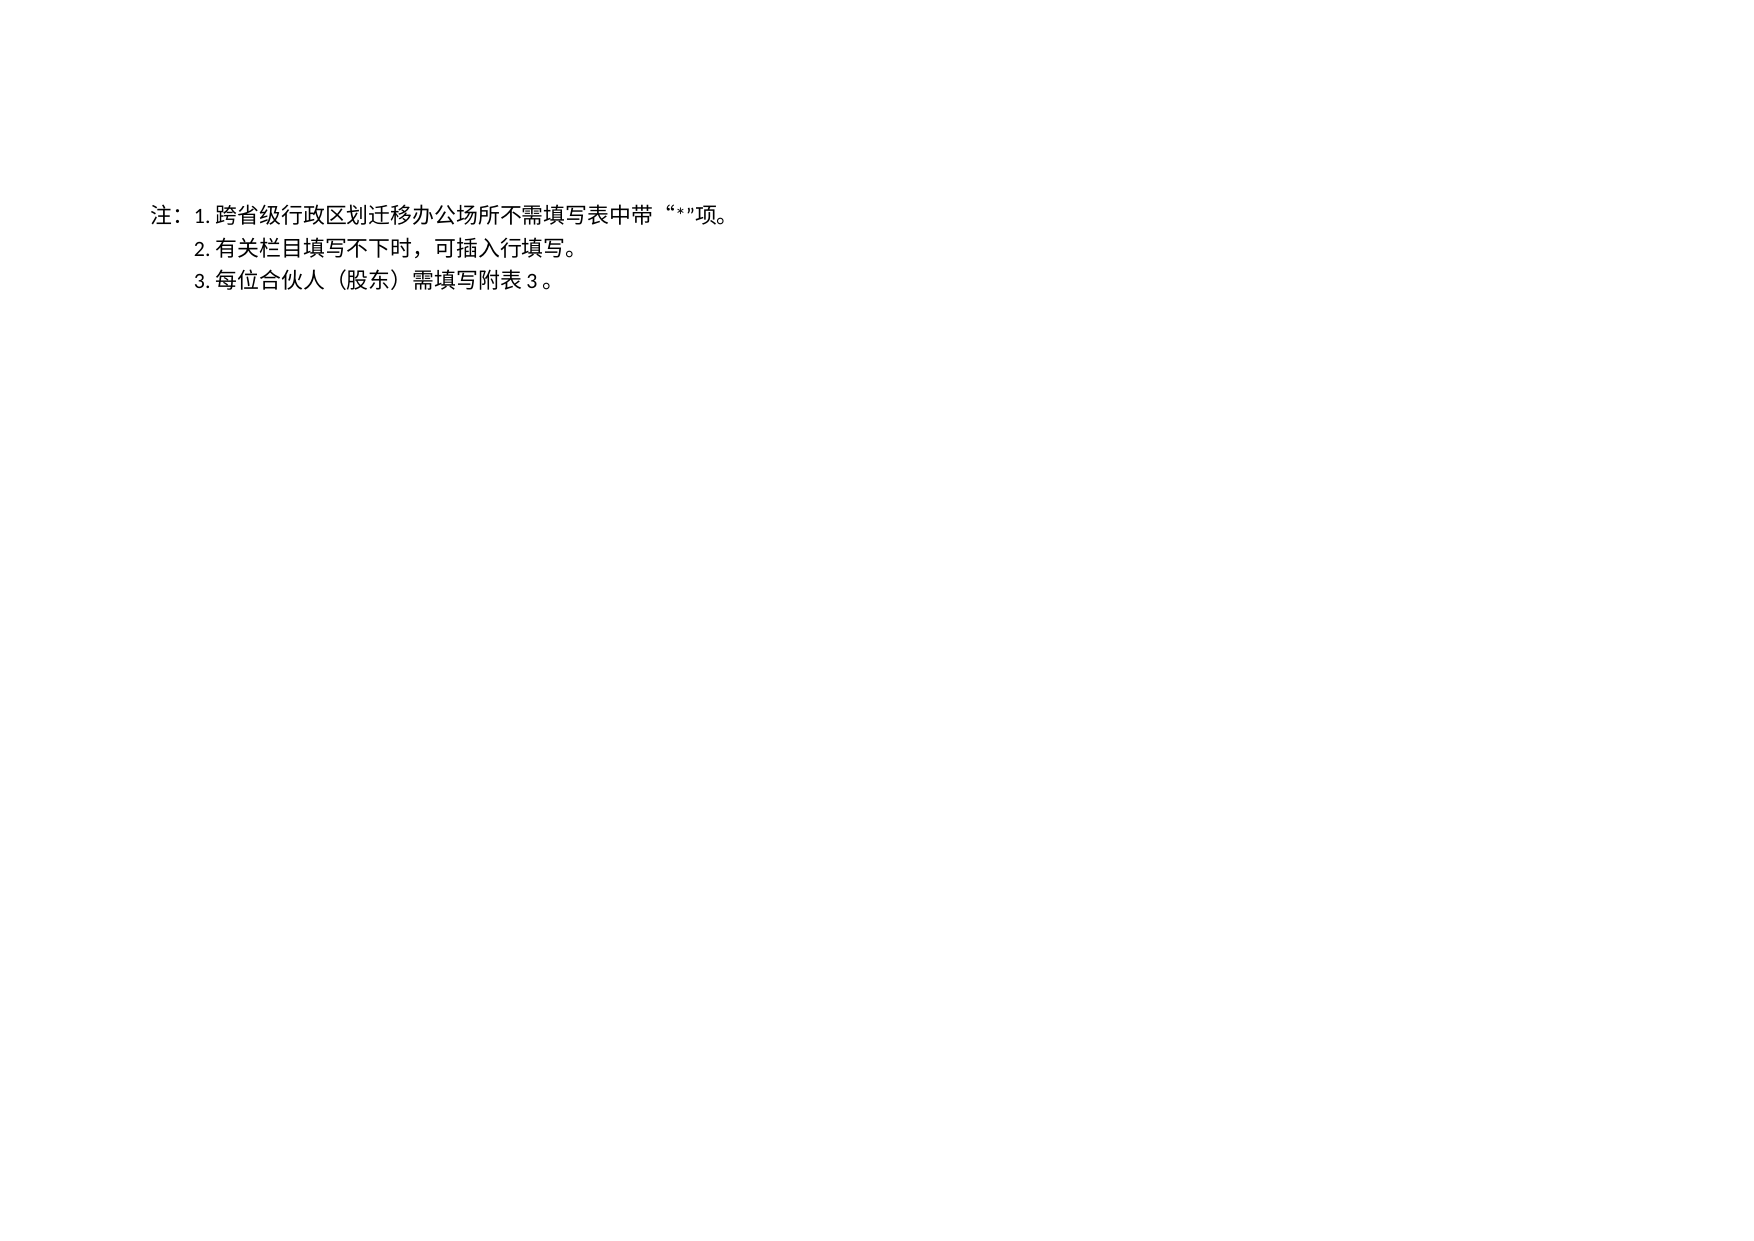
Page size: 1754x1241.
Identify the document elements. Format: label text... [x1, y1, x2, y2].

text 注：1. 跨省级行政区划迁移办公场所不需填写表中带“*”项。 [150, 198, 1604, 230]
list 有关栏目填写不下时，可插入行填写。 [150, 230, 1604, 263]
list 每位合伙人（股东）需填写附表3 。 [150, 263, 1604, 295]
